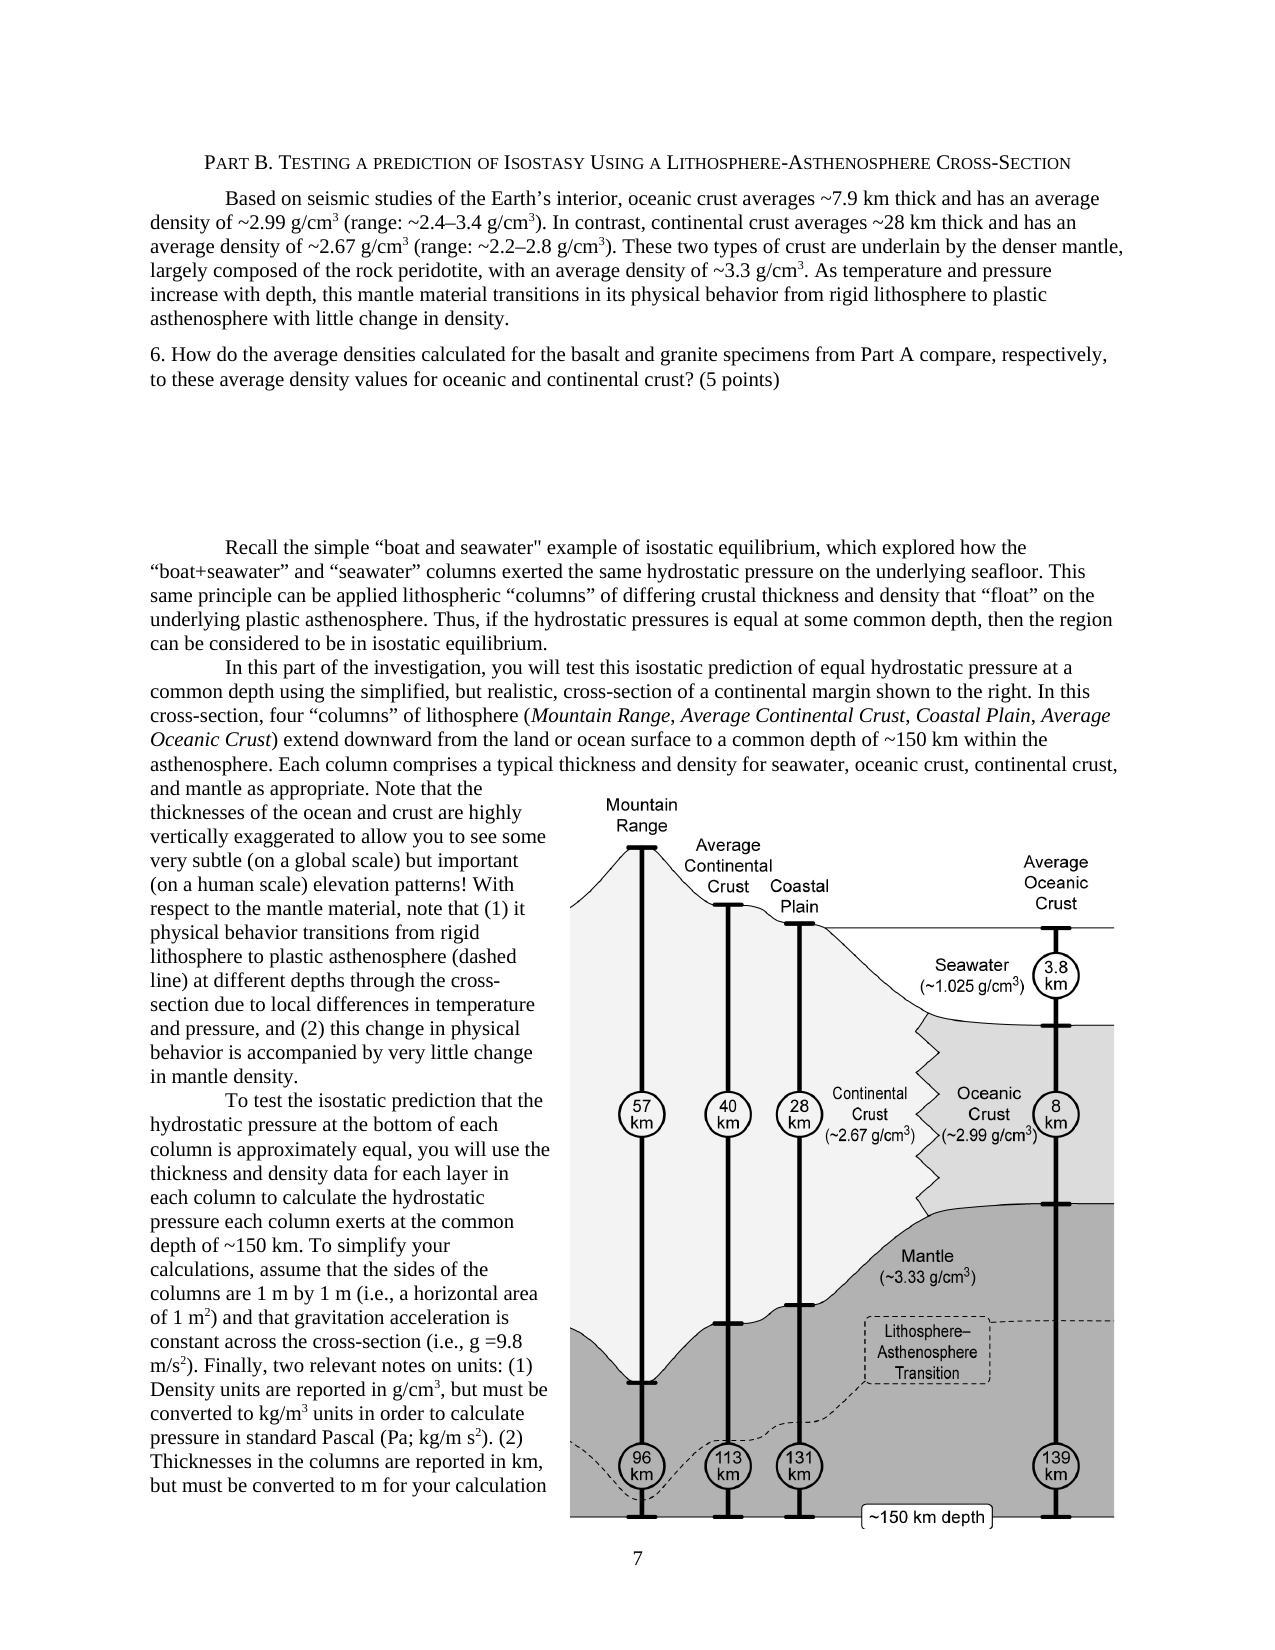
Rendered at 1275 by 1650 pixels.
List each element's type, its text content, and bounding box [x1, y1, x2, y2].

text 6. How do the average densities calculated for the basalt and granite specimens from Part A compare, respectively, to these average density values for oceanic and continental crust? (5 points) [150, 342, 1125, 391]
picture [568, 793, 1114, 1527]
text Recall the simple “boat and seawater" example of isostatic equilibrium, which explored how the “boat+seawater” and “seawater” columns exerted the same hydrostatic pressure on the underlying seafloor. This same principle can be applied lithospheric “columns” of differing crustal thickness and density that “float” on the underlying plastic asthenosphere. Thus, if the hydrostatic pressures is equal at some common depth, then the region can be considered to be in isostatic equilibrium. [150, 535, 1125, 655]
text Part B. Testing a prediction of Isostasy Using a Lithosphere-Asthenosphere Cross-Section [150, 150, 1125, 174]
text Based on seismic studies of the Earth’s interior, oceanic crust averages ~7.9 km thick and has an average density of ~2.99 g/cm3 (range: ~2.4–3.4 g/cm3). In contrast, continental crust averages ~28 km thick and has an average density of ~2.67 g/cm3 (range: ~2.2–2.8 g/cm3). These two types of crust are underlain by the denser mantle, largely composed of the rock peridotite, with an average density of ~3.3 g/cm3. As temperature and pressure increase with depth, this mantle material transitions in its physical behavior from rigid lithosphere to plastic asthenosphere with little change in density. [150, 186, 1125, 330]
text In this part of the investigation, you will test this isostatic prediction of equal hydrostatic pressure at a common depth using the simplified, but realistic, cross-section of a continental margin shown to the right. In this cross-section, four “columns” of lithosphere (Mountain Range, Average Continental Crust, Coastal Plain, Average Oceanic Crust) extend downward from the land or ocean surface to a common depth of ~150 km within the asthenosphere. Each column comprises a typical thickness and density for seawater, oceanic crust, continental crust, and mantle as appropriate. Note that the thicknesses of the ocean and crust are highly vertically exaggerated to allow you to see some very subtle (on a global scale) but important (on a human scale) elevation patterns! With respect to the mantle material, note that (1) it physical behavior transitions from rigid lithosphere to plastic asthenosphere (dashed line) at different depths through the cross-section due to local differences in temperature and pressure, and (2) this change in physical behavior is accompanied by very little change in mantle density. [150, 655, 1125, 1088]
